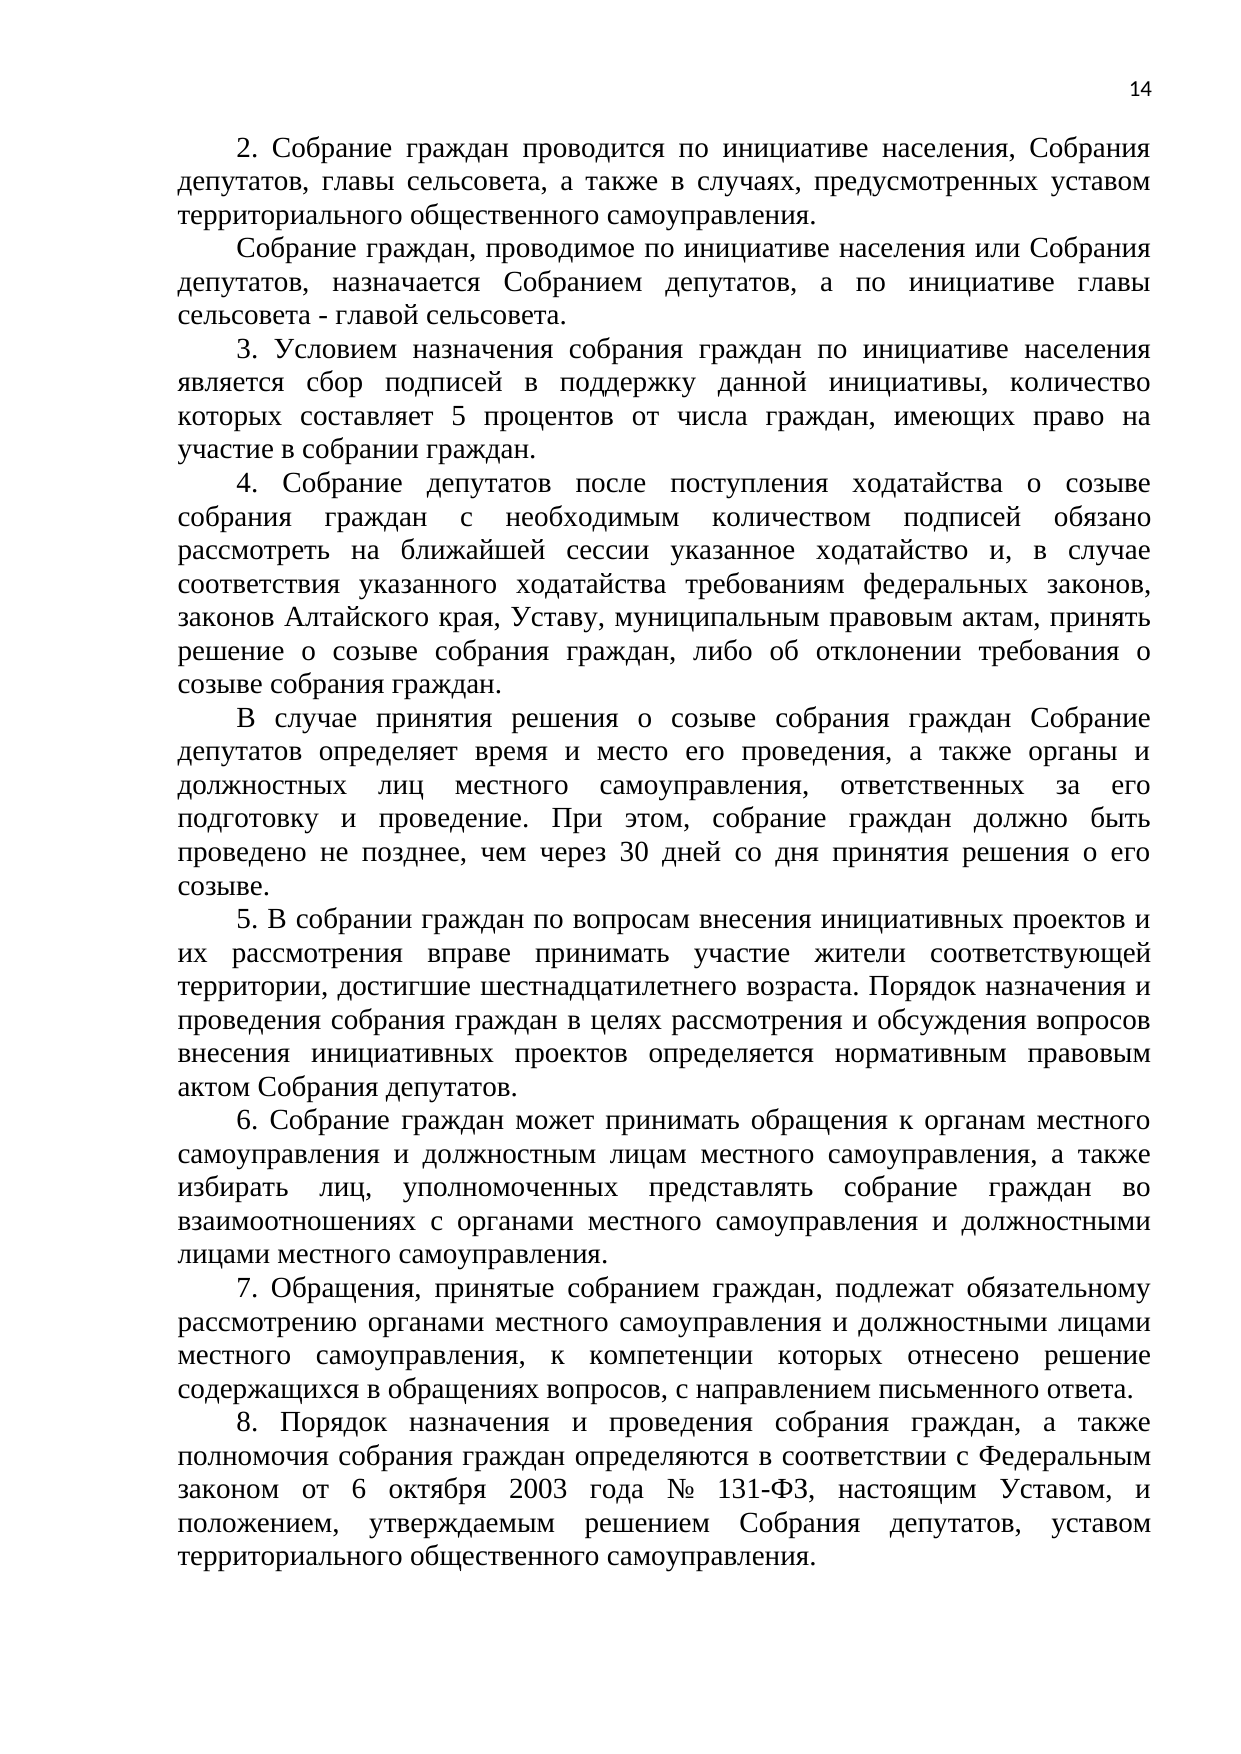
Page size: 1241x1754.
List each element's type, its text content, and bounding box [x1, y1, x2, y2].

text 6. Собрание граждан может принимать обращения к органам местного самоуправления и должностным лицам местного самоуправления, а также избирать лиц, уполномоченных представлять собрание граждан во взаимоотношениях с органами местного самоуправления и должностными лицами местного самоуправления. [177, 1102, 1152, 1270]
text 2. Собрание граждан проводится по инициативе населения, Собрания депутатов, главы сельсовета, а также в случаях, предусмотренных уставом территориального общественного самоуправления. [177, 130, 1152, 230]
text В случае принятия решения о созыве собрания граждан Собрание депутатов определяет время и место его проведения, а также органы и должностных лиц местного самоуправления, ответственных за его подготовку и проведение. При этом, собрание граждан должно быть проведено не позднее, чем через 30 дней со дня принятия решения о его созыве. [177, 700, 1152, 901]
text 4. Собрание депутатов после поступления ходатайства о созыве собрания граждан с необходимым количеством подписей обязано рассмотреть на ближайшей сессии указанное ходатайство и, в случае соответствия указанного ходатайства требованиям федеральных законов, законов Алтайского края, Уставу, муниципальным правовым актам, принять решение о созыве собрания граждан, либо об отклонении требования о созыве собрания граждан. [177, 465, 1152, 700]
text 7. Обращения, принятые собранием граждан, подлежат обязательному рассмотрению органами местного самоуправления и должностными лицами местного самоуправления, к компетенции которых отнесено решение содержащихся в обращениях вопросов, с направлением письменного ответа. [177, 1270, 1152, 1404]
text Собрание граждан, проводимое по инициативе населения или Собрания депутатов, назначается Собранием депутатов, а по инициативе главы сельсовета - главой сельсовета. [177, 230, 1152, 331]
text 3. Условием назначения собрания граждан по инициативе населения является сбор подписей в поддержку данной инициативы, количество которых составляет 5 процентов от числа граждан, имеющих право на участие в собрании граждан. [177, 331, 1152, 465]
text 8. Порядок назначения и проведения собрания граждан, а также полномочия собрания граждан определяются в соответствии с Федеральным законом от 6 октября 2003 года № 131-ФЗ, настоящим Уставом, и положением, утверждаемым решением Собрания депутатов, уставом территориального общественного самоуправления. [177, 1404, 1152, 1572]
text 5. В собрании граждан по вопросам внесения инициативных проектов и их рассмотрения вправе принимать участие жители соответствующей территории, достигшие шестнадцатилетнего возраста. Порядок назначения и проведения собрания граждан в целях рассмотрения и обсуждения вопросов внесения инициативных проектов определяется нормативным правовым актом Собрания депутатов. [177, 901, 1152, 1102]
